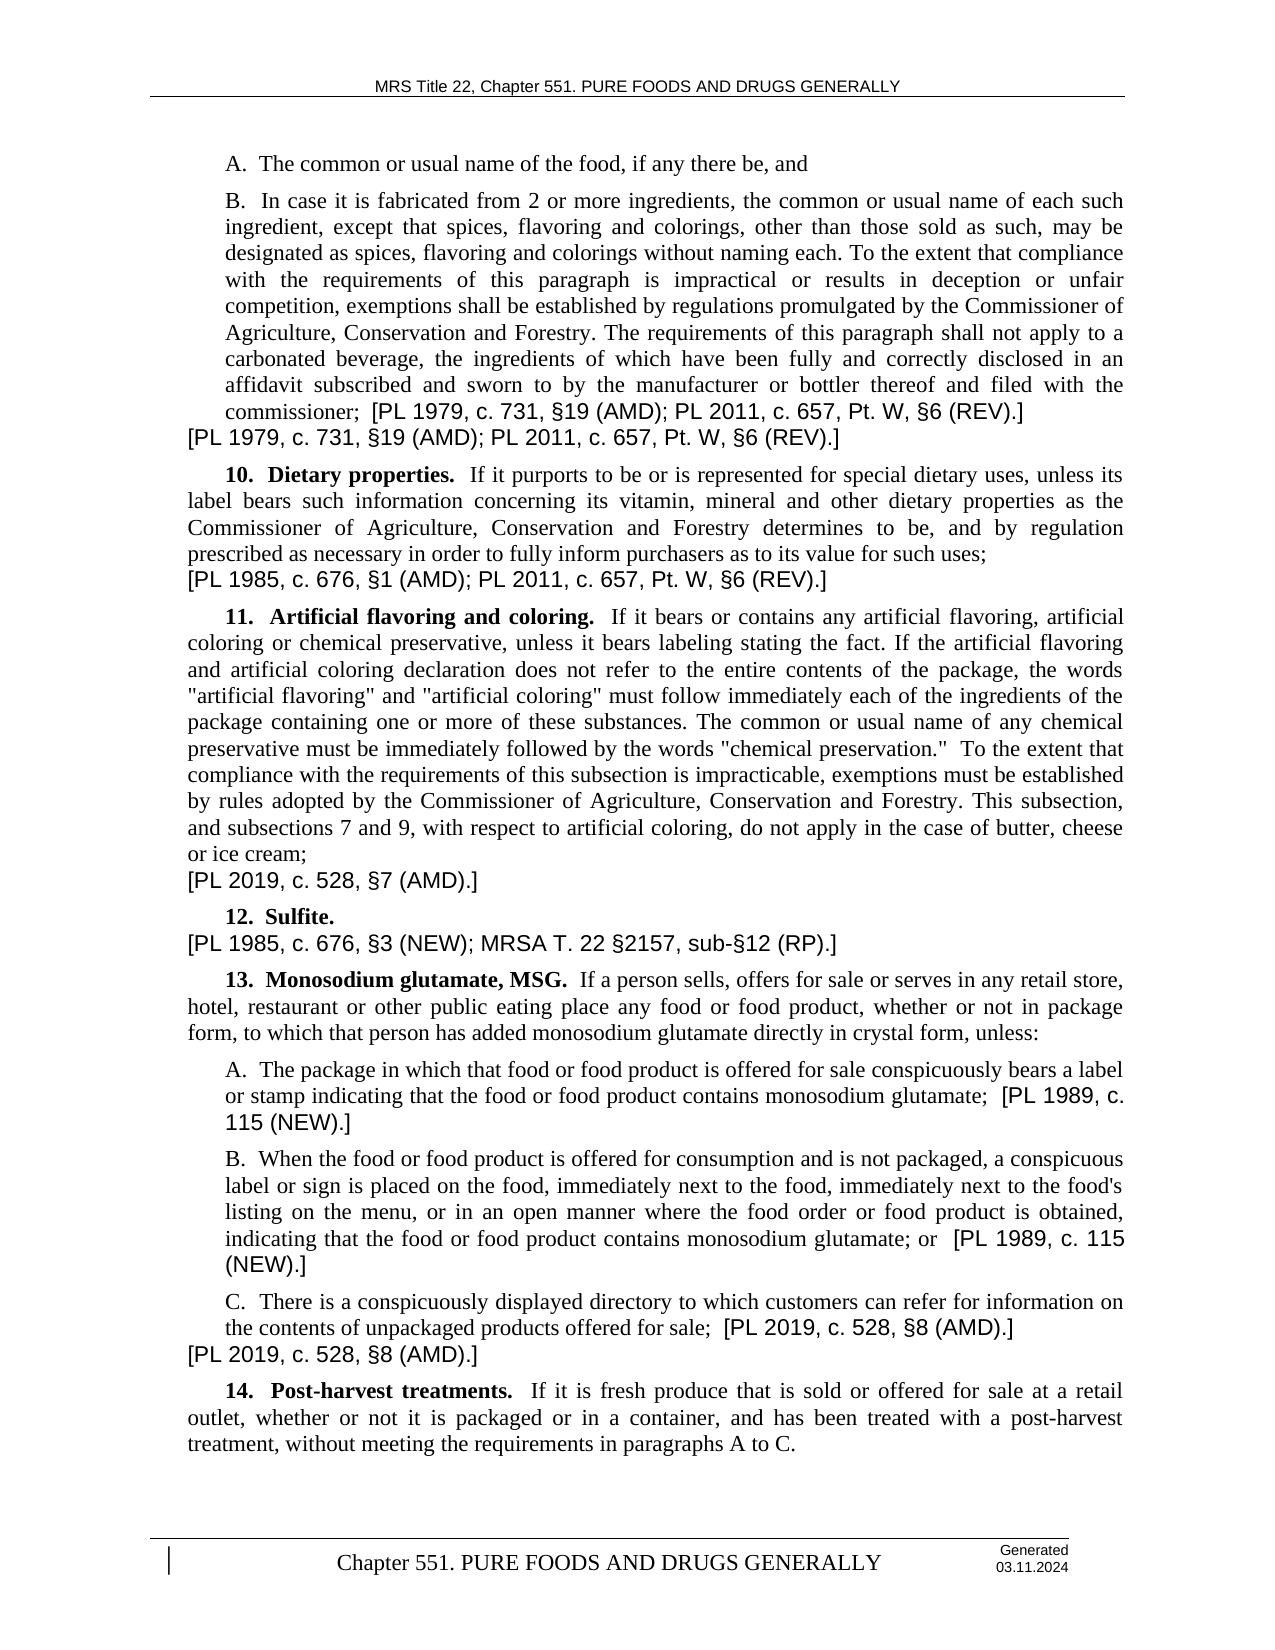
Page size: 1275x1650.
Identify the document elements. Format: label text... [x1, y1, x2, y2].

text C. There is a conspicuously displayed directory to which customers can refer for information on the contents of unpackaged products offered for sale; [PL 2019, c. 528, §8 (AMD).] [225, 1288, 1125, 1341]
text 12. Sulfite. [187, 903, 1125, 930]
text B. When the food or food product is offered for consumption and is not packaged, a conspicuous label or sign is placed on the food, immediately next to the food, immediately next to the food's listing on the menu, or in an open manner where the food order or food product is obtained, indicating that the food or food product contains monosodium glutamate; or [PL 1989, c. 115 (NEW).] [225, 1146, 1125, 1277]
text B. In case it is fabricated from 2 or more ingredients, the common or usual name of each such ingredient, except that spices, flavoring and colorings, other than those sold as such, may be designated as spices, flavoring and colorings without naming each. To the extent that compliance with the requirements of this paragraph is impractical or results in deception or unfair competition, exemptions shall be established by regulations promulgated by the Commissioner of Agriculture, Conservation and Forestry. The requirements of this paragraph shall not apply to a carbonated beverage, the ingredients of which have been fully and correctly disclosed in an affidavit subscribed and sworn to by the manufacturer or bottler thereof and filed with the commissioner; [PL 1979, c. 731, §19 (AMD); PL 2011, c. 657, Pt. W, §6 (REV).] [225, 187, 1125, 424]
text 13. Monosodium glutamate, MSG. If a person sells, offers for sale or serves in any retail store, hotel, restaurant or other public eating place any food or food product, whether or not in package form, to which that person has added monosodium glutamate directly in crystal form, unless: [187, 966, 1125, 1046]
text 14. Post-harvest treatments. If it is fresh produce that is sold or offered for sale at a retail outlet, whether or not it is packaged or in a container, and has been treated with a post-harvest treatment, without meeting the requirements in paragraphs A to C. [187, 1377, 1125, 1456]
text 11. Artificial flavoring and coloring. If it bears or contains any artificial flavoring, artificial coloring or chemical preservative, unless it bears labeling stating the fact. If the artificial flavoring and artificial coloring declaration does not refer to the entire contents of the package, the words "artificial flavoring" and "artificial coloring" must follow immediately each of the ingredients of the package containing one or more of these substances. The common or usual name of any chemical preservative must be immediately followed by the words "chemical preservation." To the extent that compliance with the requirements of this subsection is impracticable, exemptions must be established by rules adopted by the Commissioner of Agriculture, Conservation and Forestry. This subsection, and subsections 7 and 9, with respect to artificial coloring, do not apply in the case of butter, cheese or ice cream; [187, 603, 1125, 867]
text A. The package in which that food or food product is offered for sale conspicuously bears a label or stamp indicating that the food or food product contains monosodium glutamate; [PL 1989, c. 115 (NEW).] [225, 1056, 1125, 1135]
text [PL 1985, c. 676, §1 (AMD); PL 2011, c. 657, Pt. W, §6 (REV).] [187, 566, 1125, 593]
text 10. Dietary properties. If it purports to be or is represented for special dietary uses, unless its label bears such information concerning its vitamin, mineral and other dietary properties as the Commissioner of Agriculture, Conservation and Forestry determines to be, and by regulation prescribed as necessary in order to fully inform purchasers as to its value for such uses; [187, 461, 1125, 566]
text [PL 2019, c. 528, §7 (AMD).] [187, 867, 1125, 893]
text [PL 1985, c. 676, §3 (NEW); MRSA T. 22 §2157, sub-§12 (RP).] [187, 930, 1125, 956]
text A. The common or usual name of the food, if any there be, and [225, 150, 1125, 176]
text [PL 2019, c. 528, §8 (AMD).] [187, 1341, 1125, 1367]
text [PL 1979, c. 731, §19 (AMD); PL 2011, c. 657, Pt. W, §6 (REV).] [187, 424, 1125, 450]
